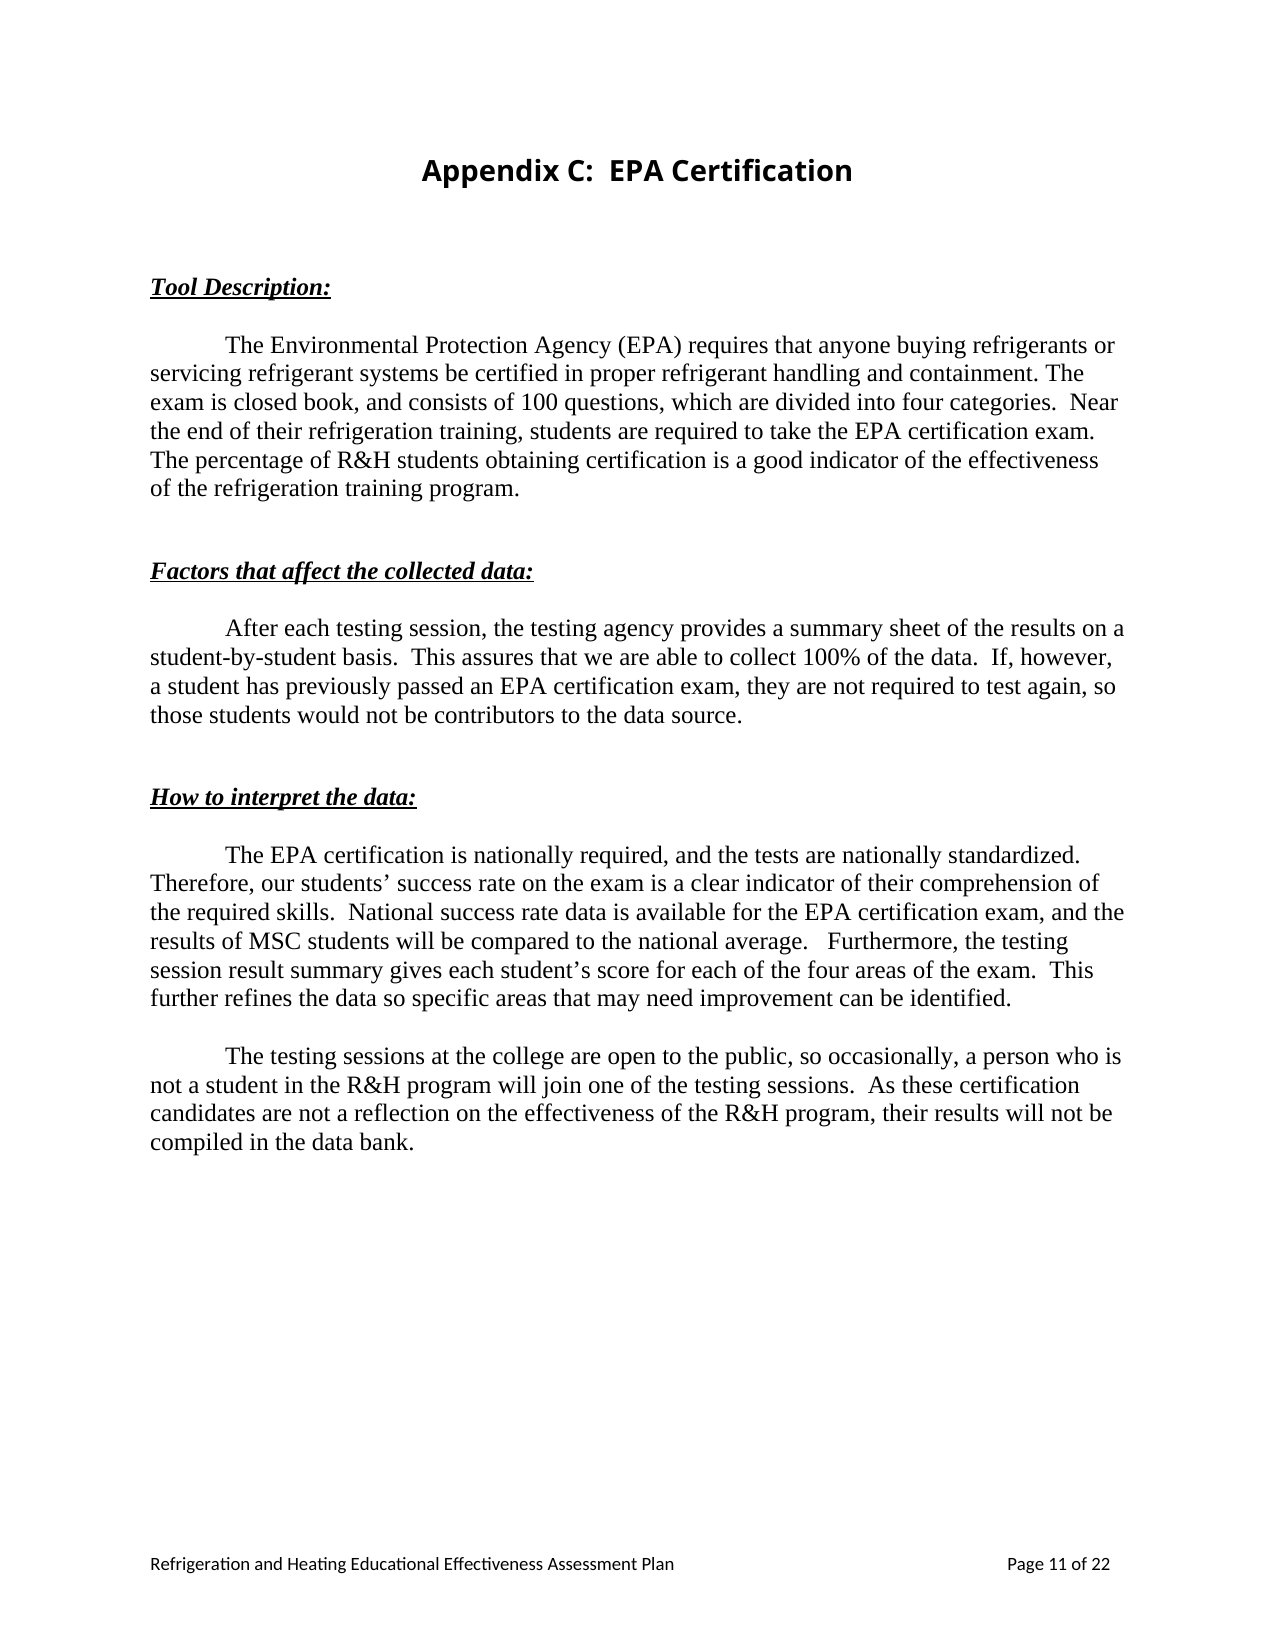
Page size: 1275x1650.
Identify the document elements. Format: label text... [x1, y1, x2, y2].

text After each testing session, the testing agency provides a summary sheet of the results on a student-by-student basis. This assures that we are able to collect 100% of the data. If, however, a student has previously passed an EPA certification exam, they are not required to test again, so those students would not be contributors to the data source. [150, 613, 1125, 728]
text The EPA certification is nationally required, and the tests are nationally standardized. Therefore, our students’ success rate on the exam is a clear indicator of their comprehension of the required skills. National success rate data is available for the EPA certification exam, and the results of MSC students will be compared to the national average. Furthermore, the testing session result summary gives each student’s score for each of the four areas of the exam. This further refines the data so specific areas that may need improvement can be identified. [150, 840, 1125, 1012]
text The testing sessions at the college are open to the public, so occasionally, a person who is not a student in the R&H program will join one of the testing sessions. As these certification candidates are not a reflection on the effectiveness of the R&H program, their results will not be compiled in the data bank. [150, 1041, 1125, 1156]
text The Environmental Protection Agency (EPA) requires that anyone buying refrigerants or servicing refrigerant systems be certified in proper refrigerant handling and containment. The exam is closed book, and consists of 100 questions, which are divided into four categories. Near the end of their refrigeration training, students are required to take the EPA certification exam. The percentage of R&H students obtaining certification is a good indicator of the effectiveness of the refrigeration training program. [150, 330, 1125, 502]
text Tool Description: [150, 272, 1065, 301]
text How to interpret the data: [150, 782, 1065, 811]
text Factors that affect the collected data: [150, 556, 1065, 585]
text Appendix C: EPA Certification [150, 150, 1125, 190]
